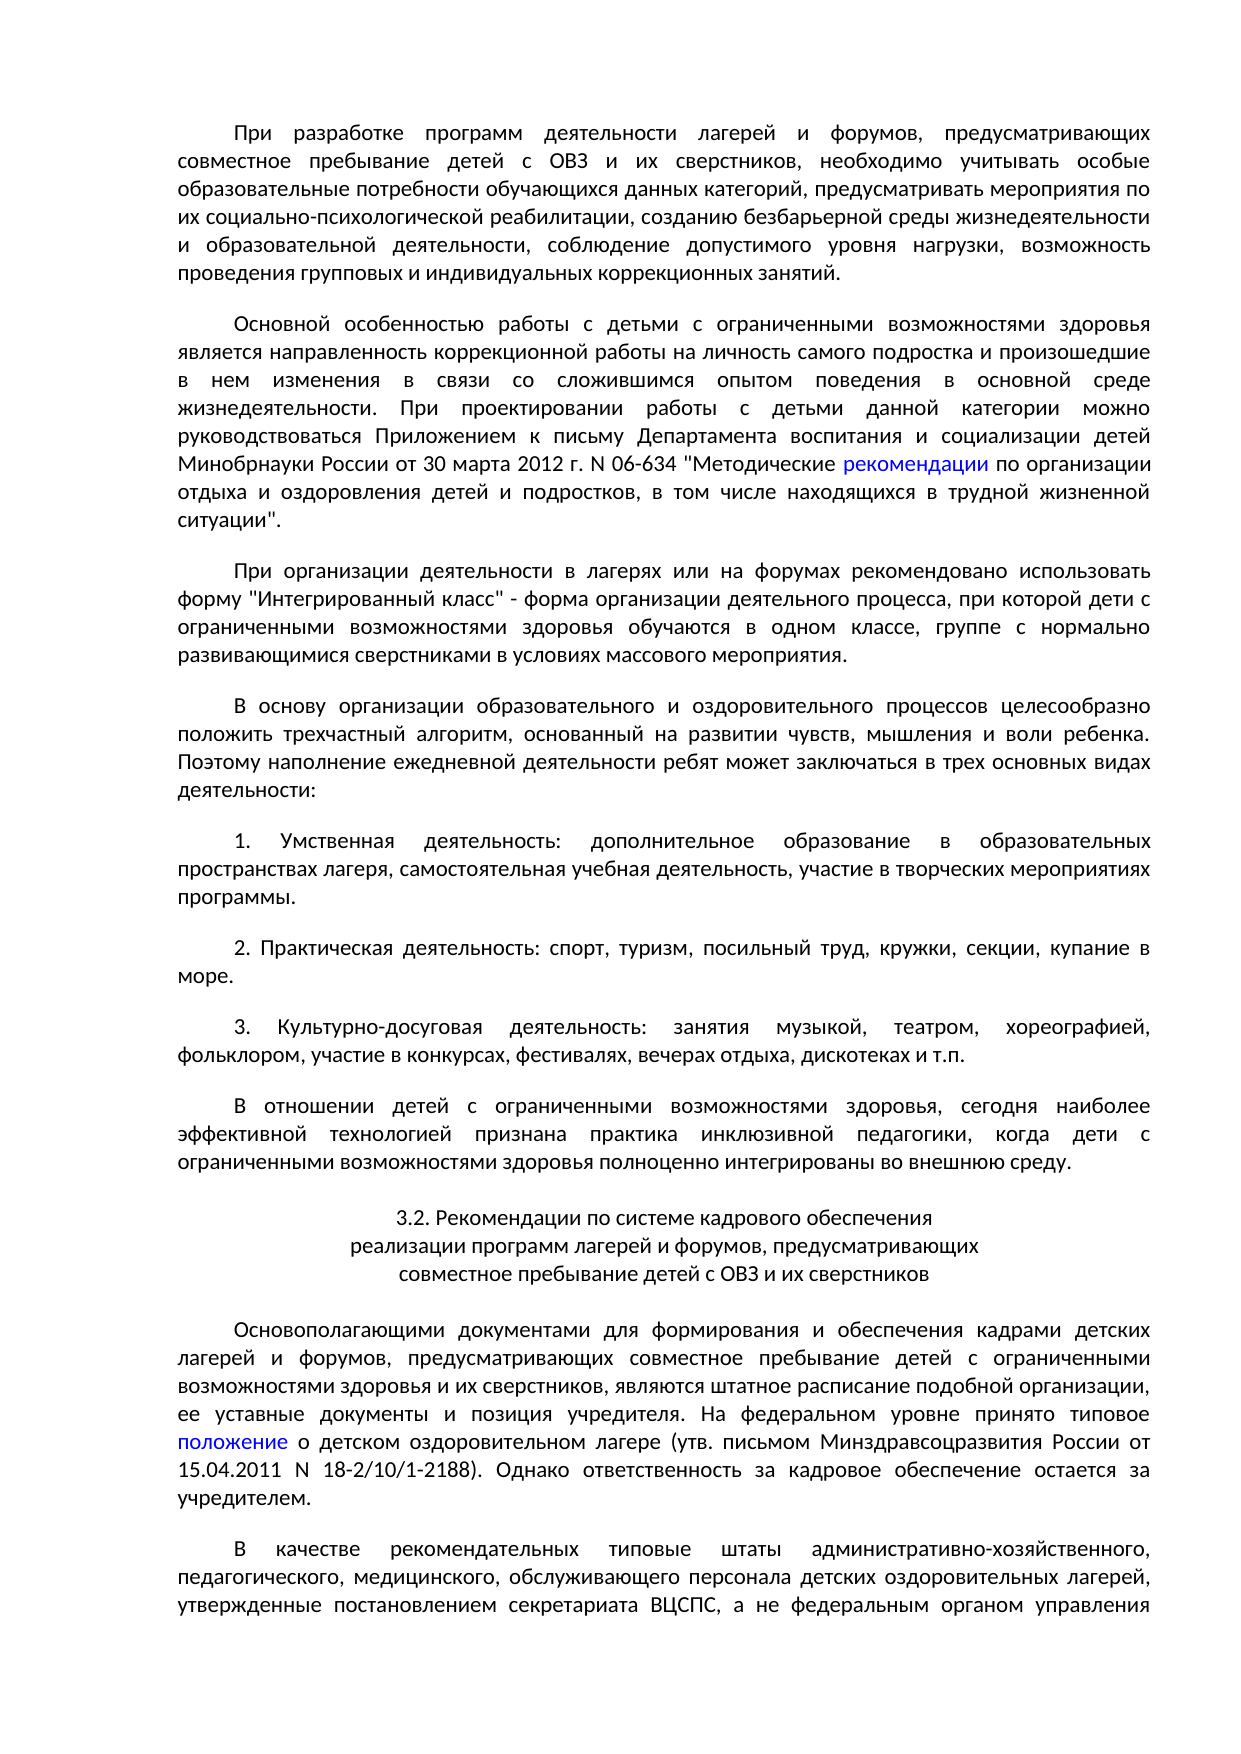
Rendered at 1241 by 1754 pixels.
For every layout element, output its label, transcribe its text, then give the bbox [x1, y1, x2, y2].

text 2. Практическая деятельность: спорт, туризм, посильный труд, кружки, секции, купание в море. [177, 933, 1152, 989]
text 3.2. Рекомендации по системе кадрового обеспечения [177, 1203, 1152, 1231]
text Основной особенностью работы с детьми с ограниченными возможностями здоровья является направленность коррекционной работы на личность самого подростка и произошедшие в нем изменения в связи со сложившимся опытом поведения в основной среде жизнедеятельности. При проектировании работы с детьми данной категории можно руководствоваться Приложением к письму Департамента воспитания и социализации детей Минобрнауки России от 30 марта 2012 г. N 06-634 "Методические рекомендации по организации отдыха и оздоровления детей и подростков, в том числе находящихся в трудной жизненной ситуации". [177, 309, 1152, 533]
text Основополагающими документами для формирования и обеспечения кадрами детских лагерей и форумов, предусматривающих совместное пребывание детей с ограниченными возможностями здоровья и их сверстников, являются штатное расписание подобной организации, ее уставные документы и позиция учредителя. На федеральном уровне принято типовое положение о детском оздоровительном лагере (утв. письмом Минздравсоцразвития России от 15.04.2011 N 18-2/10/1-2188). Однако ответственность за кадровое обеспечение остается за учредителем. [177, 1315, 1152, 1511]
text 3. Культурно-досуговая деятельность: занятия музыкой, театром, хореографией, фольклором, участие в конкурсах, фестивалях, вечерах отдыха, дискотеках и т.п. [177, 1012, 1152, 1068]
text совместное пребывание детей с ОВЗ и их сверстников [177, 1259, 1152, 1287]
text В основу организации образовательного и оздоровительного процессов целесообразно положить трехчастный алгоритм, основанный на развитии чувств, мышления и воли ребенка. Поэтому наполнение ежедневной деятельности ребят может заключаться в трех основных видах деятельности: [177, 691, 1152, 803]
text 1. Умственная деятельность: дополнительное образование в образовательных пространствах лагеря, самостоятельная учебная деятельность, участие в творческих мероприятиях программы. [177, 826, 1152, 910]
text При разработке программ деятельности лагерей и форумов, предусматривающих совместное пребывание детей с ОВЗ и их сверстников, необходимо учитывать особые образовательные потребности обучающихся данных категорий, предусматривать мероприятия по их социально-психологической реабилитации, созданию безбарьерной среды жизнедеятельности и образовательной деятельности, соблюдение допустимого уровня нагрузки, возможность проведения групповых и индивидуальных коррекционных занятий. [177, 118, 1152, 286]
text В отношении детей с ограниченными возможностями здоровья, сегодня наиболее эффективной технологией признана практика инклюзивной педагогики, когда дети с ограниченными возможностями здоровья полноценно интегрированы во внешнюю среду. [177, 1091, 1152, 1175]
text При организации деятельности в лагерях или на форумах рекомендовано использовать форму "Интегрированный класс" - форма организации деятельного процесса, при которой дети с ограниченными возможностями здоровья обучаются в одном классе, группе с нормально развивающимися сверстниками в условиях массового мероприятия. [177, 556, 1152, 668]
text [177, 1534, 1152, 1618]
text реализации программ лагерей и форумов, предусматривающих [177, 1231, 1152, 1259]
